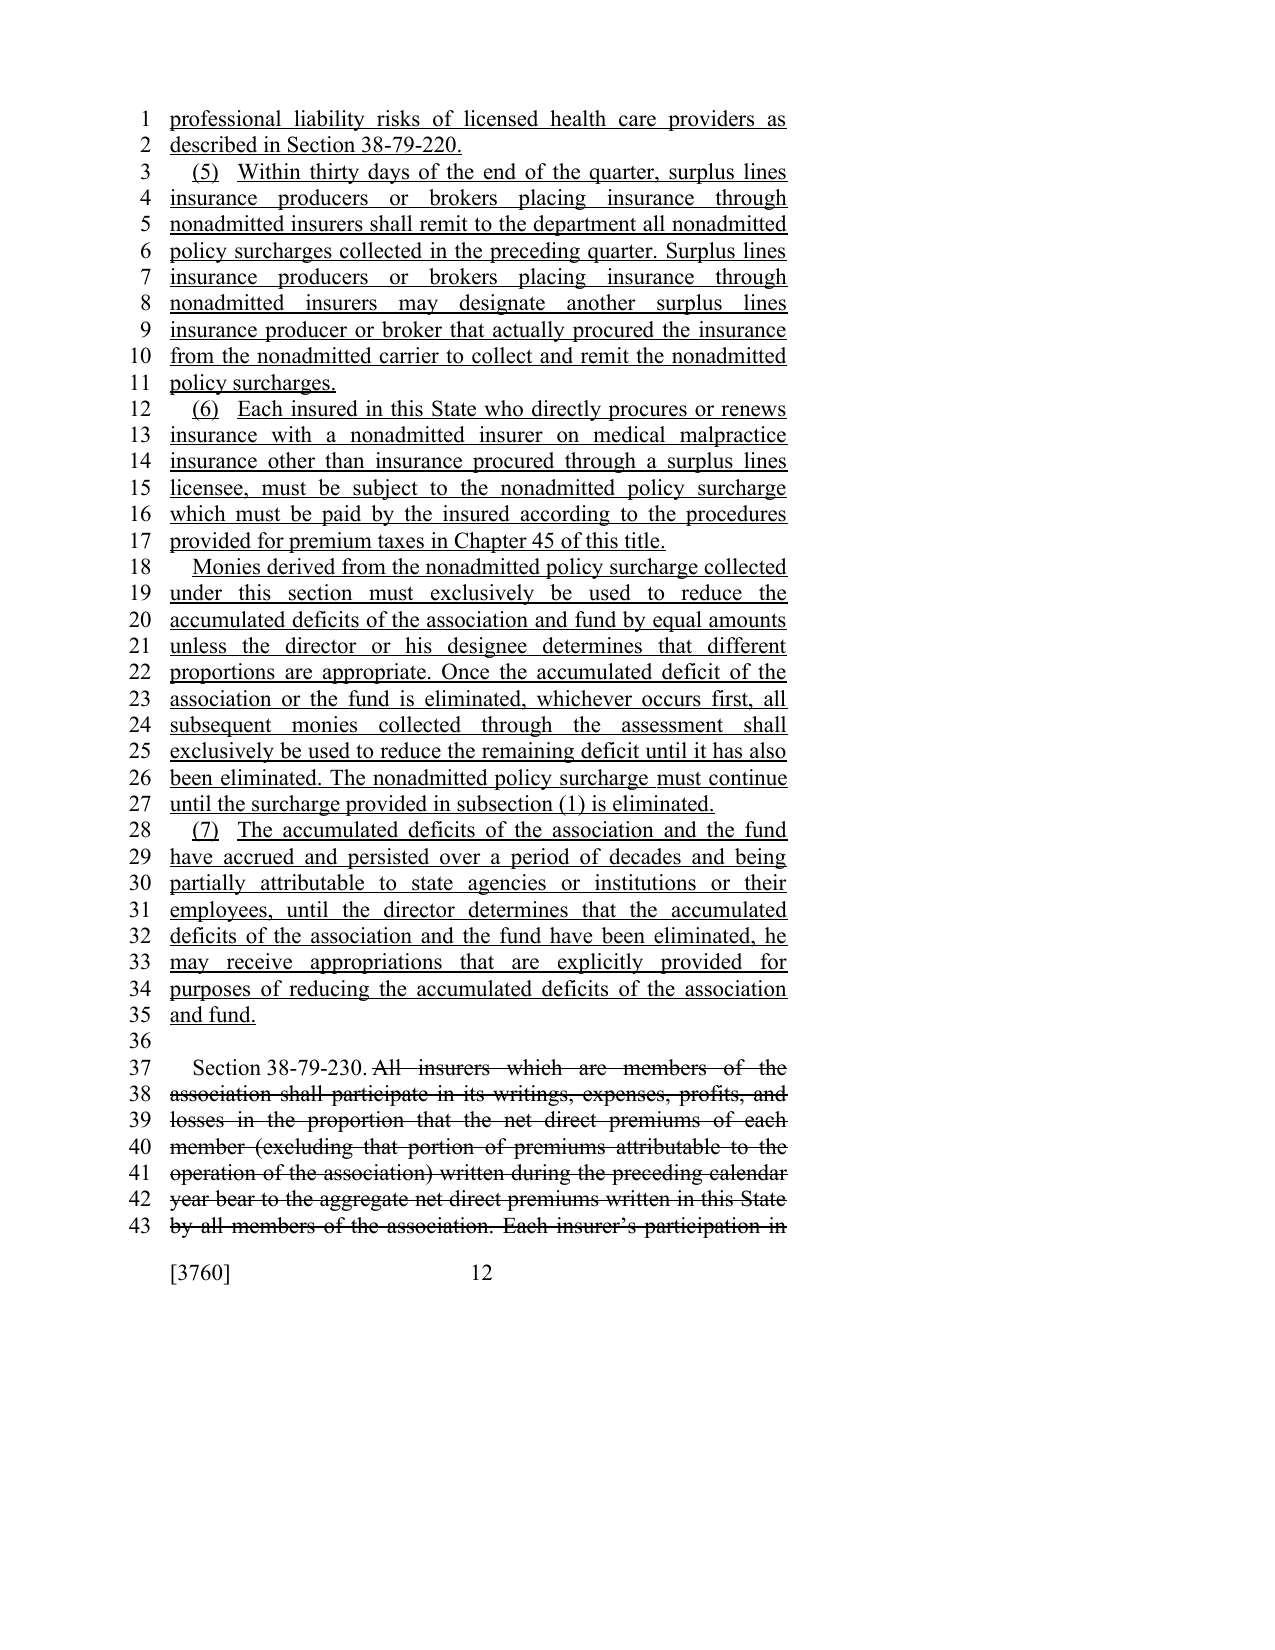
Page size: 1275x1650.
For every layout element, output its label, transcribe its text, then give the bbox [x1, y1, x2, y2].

text (7) The accumulated deficits of the association and the fund have accrued and persisted over a period of decades and being partially attributable to state agencies or institutions or their employees, until the director determines that the accumulated deficits of the association and the fund have been eliminated, he may receive appropriations that are explicitly provided for purposes of reducing the accumulated deficits of the association and fund. [169, 817, 787, 866]
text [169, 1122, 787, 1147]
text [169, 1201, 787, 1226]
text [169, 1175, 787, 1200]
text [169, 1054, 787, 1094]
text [169, 105, 787, 128]
text (6) Each insured in this State who directly procures or renews insurance with a nonadmitted insurer on medical malpractice insurance other than insurance procured through a surplus lines licensee, must be subject to the nonadmitted policy surcharge which must be paid by the insured according to the procedures provided for premium taxes in Chapter 45 of this title. [169, 395, 787, 444]
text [169, 129, 787, 158]
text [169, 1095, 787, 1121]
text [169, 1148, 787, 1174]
